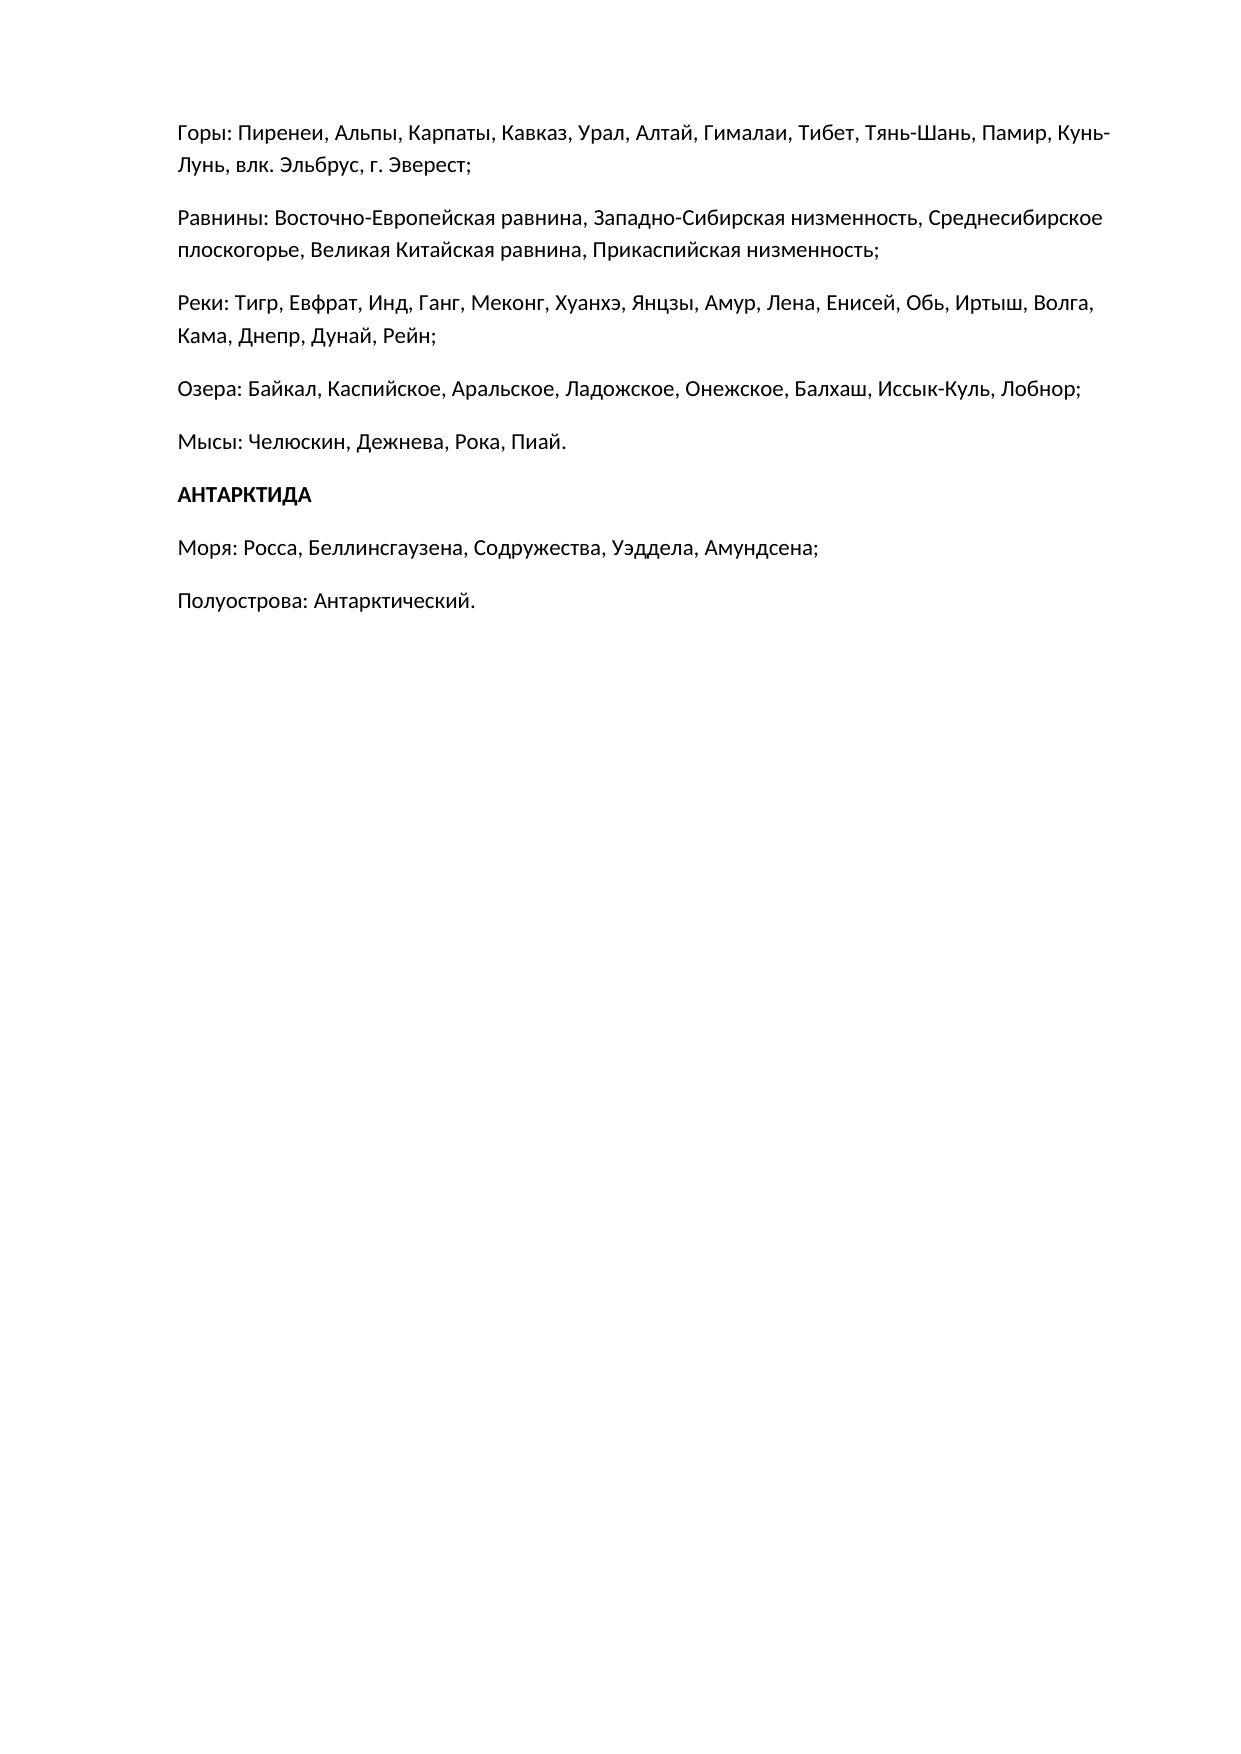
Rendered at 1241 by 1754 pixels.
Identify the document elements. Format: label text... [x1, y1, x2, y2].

text Полуострова: Антарктический. [177, 586, 1152, 614]
text Реки: Тигр, Евфрат, Инд, Ганг, Меконг, Хуанхэ, Янцзы, Амур, Лена, Енисей, Обь, Иртыш, Волга, Кама, Днепр, Дунай, Рейн; [177, 288, 1152, 349]
text Моря: Росса, Беллинсгаузена, Содружества, Уэддела, Амундсена; [177, 533, 1152, 561]
text Мысы: Челюскин, Дежнева, Рока, Пиай. [177, 427, 1152, 455]
text Горы: Пиренеи, Альпы, Карпаты, Кавказ, Урал, Алтай, Гималаи, Тибет, Тянь-Шань, Памир, Кунь-Лунь, влк. Эльбрус, г. Эверест; [177, 118, 1152, 178]
text Озера: Байкал, Каспийское, Аральское, Ладожское, Онежское, Балхаш, Иссык-Куль, Лобнор; [177, 374, 1152, 402]
text Равнины: Восточно-Европейская равнина, Западно-Сибирская низменность, Среднесибирское плоскогорье, Великая Китайская равнина, Прикаспийская низменность; [177, 203, 1152, 263]
text АНТАРКТИДА [177, 480, 1152, 508]
